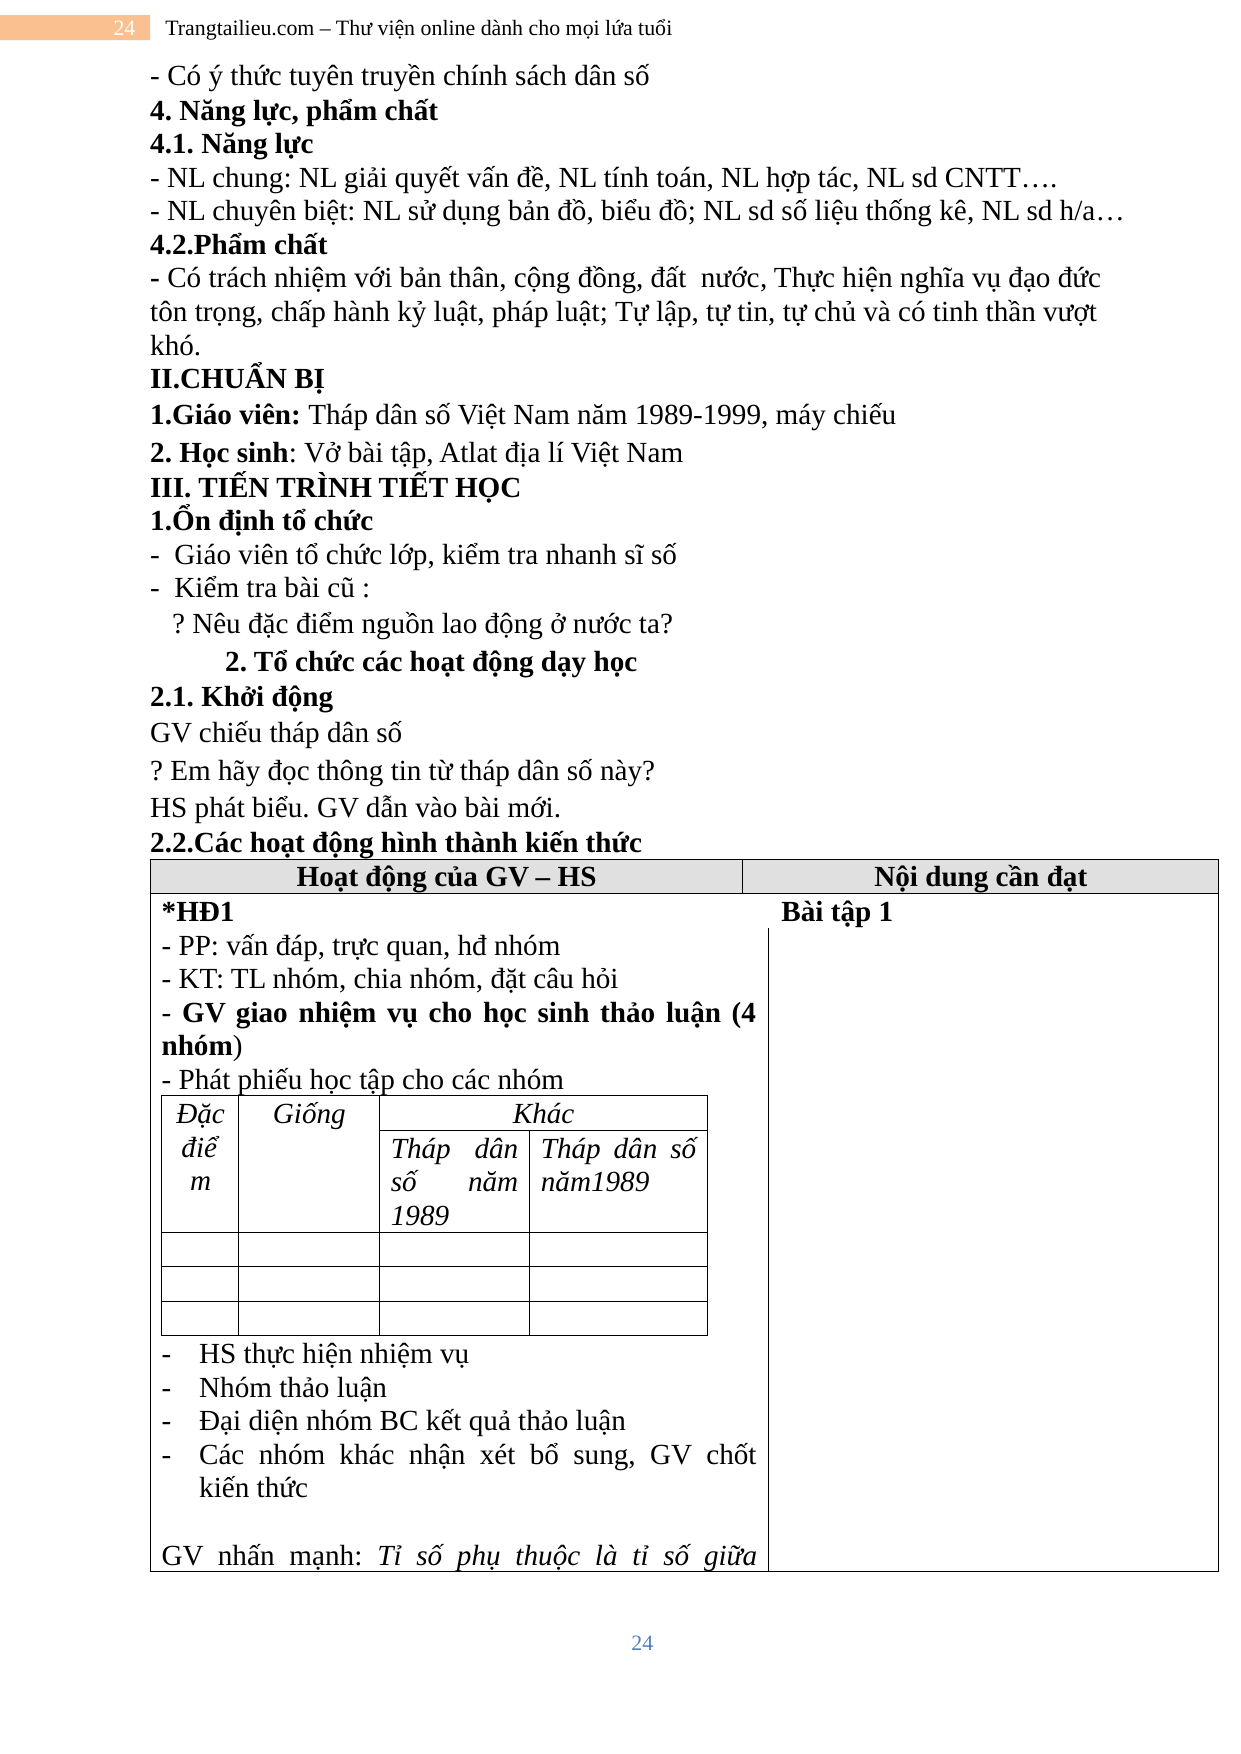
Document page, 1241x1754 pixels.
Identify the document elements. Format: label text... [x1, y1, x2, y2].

text HS phát biểu. GV dẫn vào bài mới. [150, 787, 1134, 825]
table_header Nội dung cần đạt [743, 860, 1218, 893]
text - Giáo viên tổ chức lớp, kiểm tra nhanh sĩ số [150, 537, 1134, 570]
text 2.2.Các hoạt động hình thành kiến thức [150, 825, 1134, 858]
text 2. Tổ chức các hoạt động dạy học [150, 641, 1134, 679]
text ? Nêu đặc điểm nguồn lao động ở nước ta? [150, 604, 1134, 641]
text 1.Giáo viên: Tháp dân số Việt Nam năm 1989-1999, máy chiếu [150, 395, 1134, 432]
text GV chiếu tháp dân số [150, 712, 1134, 750]
text - NL chuyên biệt: NL sử dụng bản đồ, biểu đồ; NL sd số liệu thống kê, NL sd h/a… [150, 193, 1134, 227]
table_cell *HĐ1 Bài tập 1 [151, 894, 1218, 928]
text 2.1. Khởi động [150, 679, 1134, 712]
text II.CHUẨN BỊ [150, 361, 1134, 395]
text III. TIẾN TRÌNH TIẾT HỌC [150, 470, 1134, 503]
text ? Em hãy đọc thông tin từ tháp dân số này? [150, 750, 1134, 787]
table_cell [769, 928, 1218, 1571]
table_header Hoạt động của GV – HS [151, 860, 742, 893]
text - Có ý thức tuyên truyền chính sách dân số [150, 55, 1134, 93]
text 4. Năng lực, phẩm chất [150, 93, 1134, 126]
text 4.1. Năng lực [150, 126, 1134, 160]
text - Kiểm tra bài cũ : [150, 570, 1134, 604]
text 4.2.Phẩm chất [150, 227, 1134, 261]
text 2. Học sinh: Vở bài tập, Atlat địa lí Việt Nam [150, 432, 1134, 470]
text - NL chung: NL giải quyết vấn đề, NL tính toán, NL hợp tác, NL sd CNTT…. [150, 160, 1134, 193]
list 1.Ổn định tổ chức [150, 503, 1134, 537]
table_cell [151, 928, 768, 1571]
text - Có trách nhiệm với bản thân, cộng đồng, đất nước, Thực hiện nghĩa vụ đạo đức tôn trọng, chấp hành kỷ luật, pháp luật; Tự lập, tự tin, tự chủ và có tinh thần vượt khó. [150, 261, 1134, 361]
